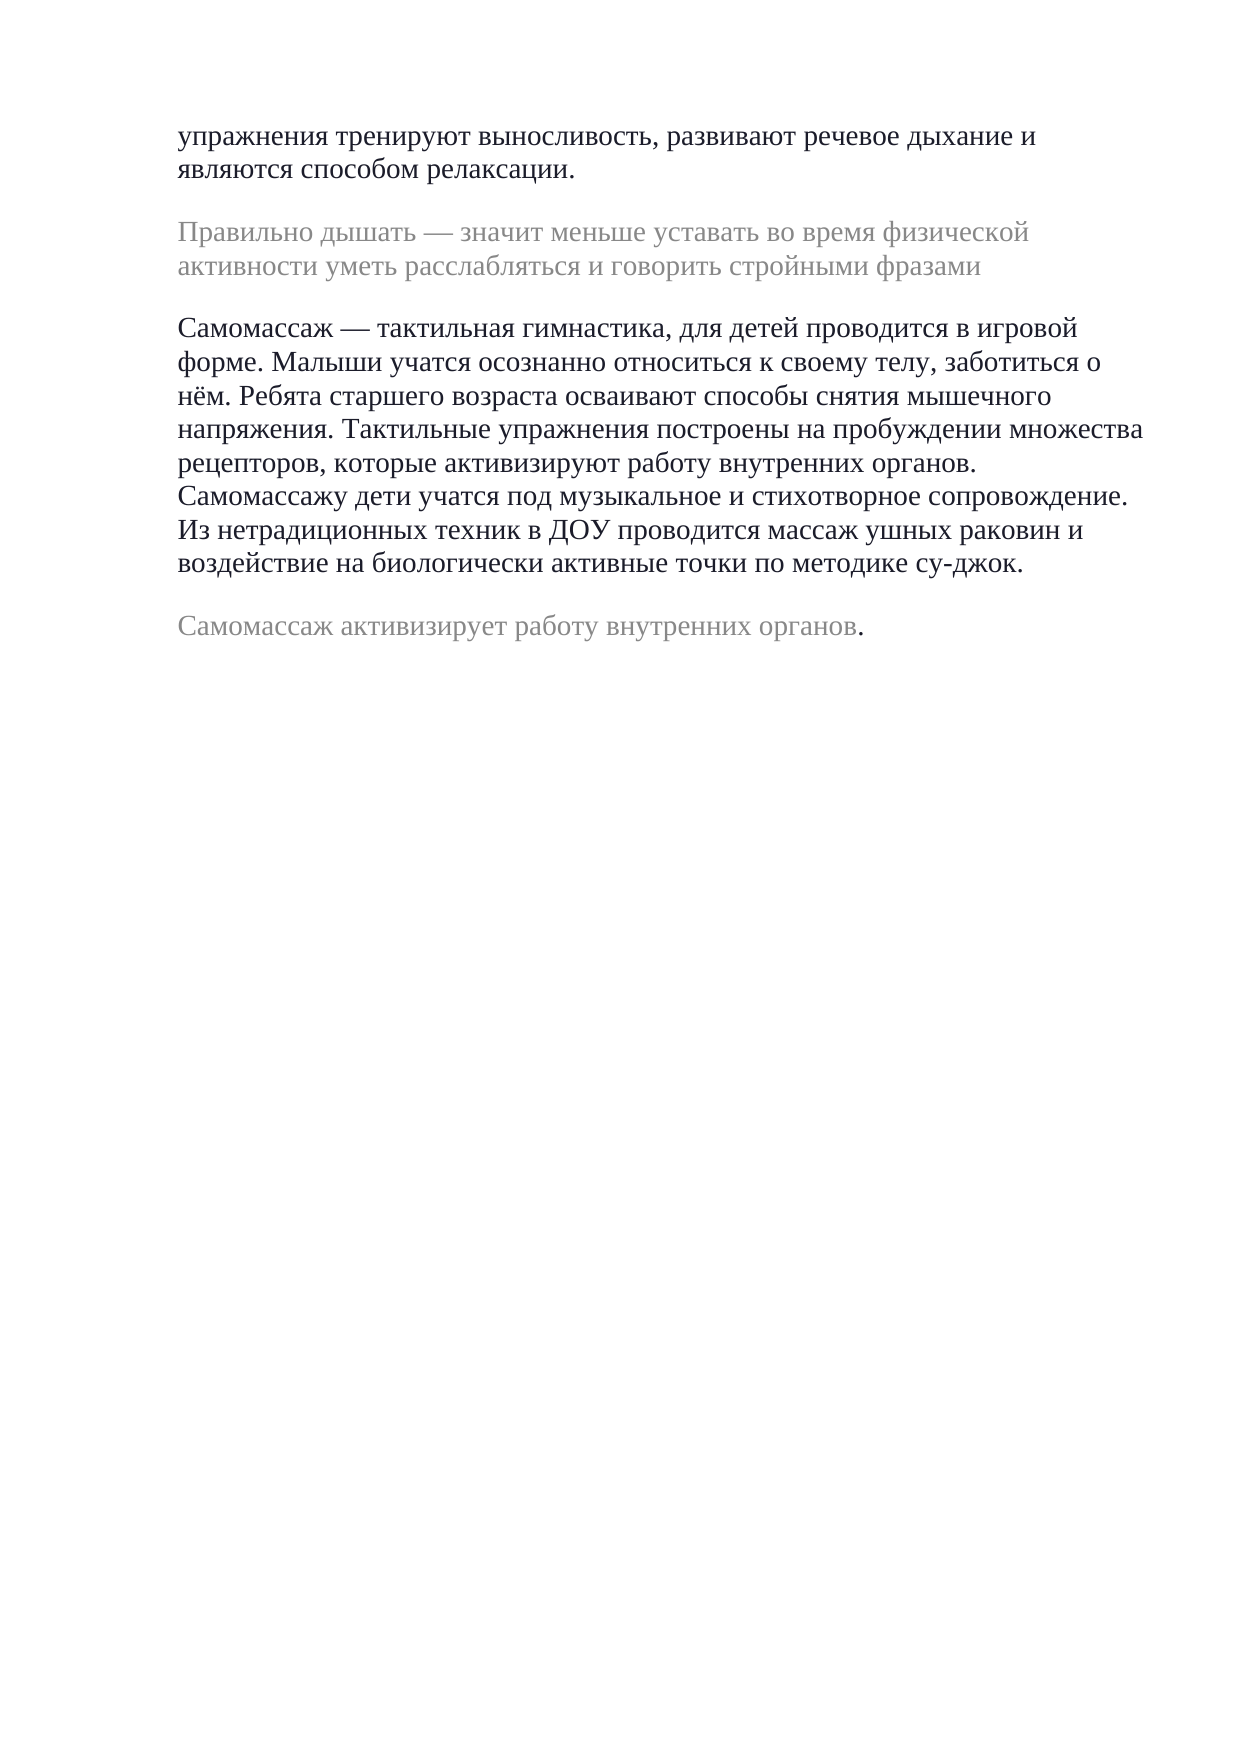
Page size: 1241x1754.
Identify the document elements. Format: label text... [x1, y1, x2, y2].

text Правильно дышать — значит меньше уставать во время физической активности уметь расслабляться и говорить стройными фразами [177, 214, 1152, 281]
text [177, 118, 1152, 185]
text Самомассаж активизирует работу внутренних органов. [177, 608, 1152, 642]
text Самомассаж — тактильная гимнастика, для детей проводится в игровой форме. Малыши учатся осознанно относиться к своему телу, заботиться о нём. Ребята старшего возраста осваивают способы снятия мышечного напряжения. Тактильные упражнения построены на пробуждении множества рецепторов, которые активизируют работу внутренних органов. Самомассажу дети учатся под музыкальное и стихотворное сопровождение. Из нетрадиционных техник в ДОУ проводится массаж ушных раковин и воздействие на биологически активные точки по методике су-джок. [177, 311, 1152, 579]
